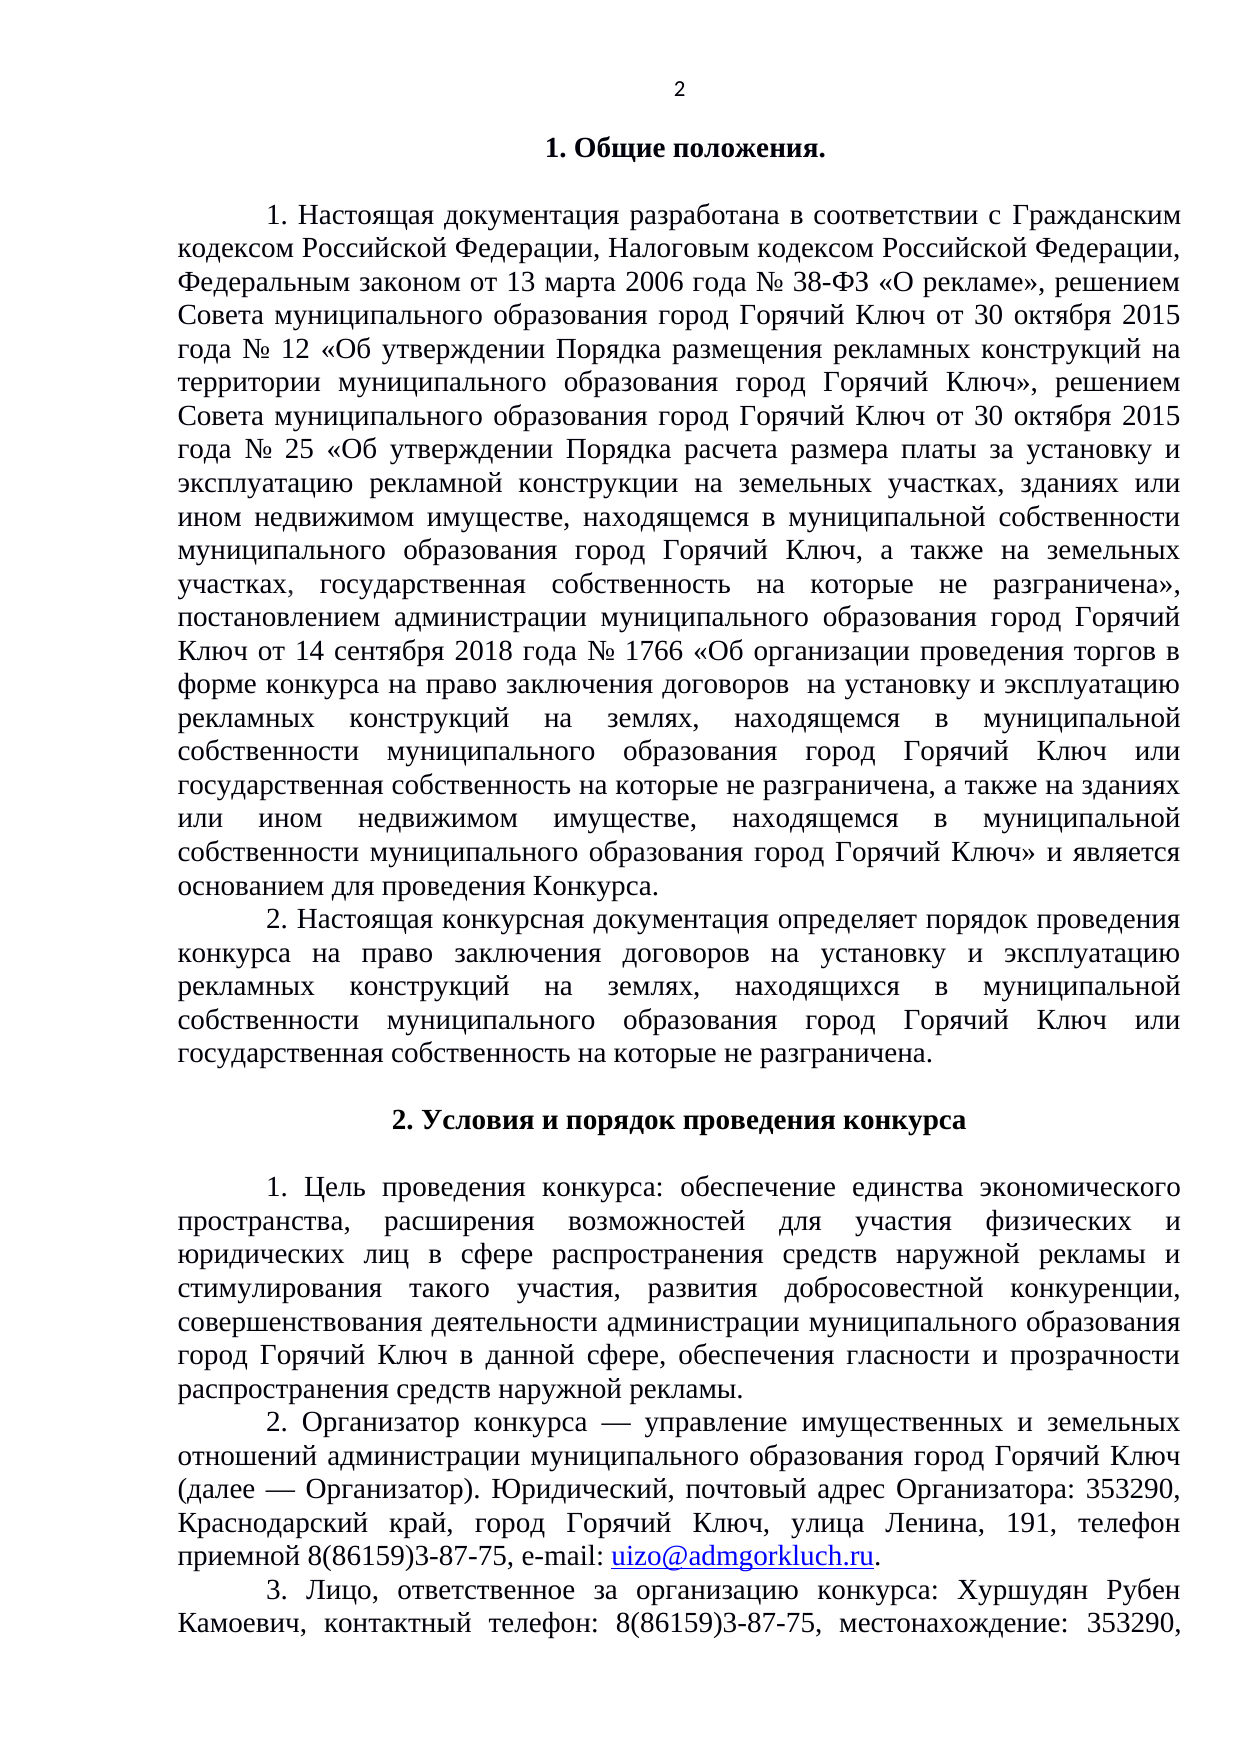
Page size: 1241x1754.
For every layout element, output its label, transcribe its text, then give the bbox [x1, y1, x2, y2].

text 2. Условия и порядок проведения конкурса [177, 1102, 1181, 1136]
subtitle 1. Настоящая документация разработана в соответствии с Гражданским кодексом Российской Федерации, Налоговым кодексом Российской Федерации, Федеральным законом от 13 марта 2006 года № 38-ФЗ «О рекламе», решением Совета муниципального образования город Горячий Ключ от 30 октября 2015 года № 12 «Об утверждении Порядка размещения рекламных конструкций на территории муниципального образования город Горячий Ключ», решением Совета муниципального образования город Горячий Ключ от 30 октября 2015 года № 25 «Об утверждении Порядка расчета размера платы за установку и эксплуатацию рекламной конструкции на земельных участках, зданиях или ином недвижимом имуществе, находящемся в муниципальной собственности муниципального образования город Горячий Ключ, а также на земельных участках, государственная собственность на которые не разграничена», постановлением администрации муниципального образования город Горячий Ключ от 14 сентября 2018 года № 1766 «Об организации проведения торгов в форме конкурса на право заключения договоров на установку и эксплуатацию рекламных конструкций на землях, находящемся в муниципальной собственности муниципального образования город Горячий Ключ или государственная собственность на которые не разграничена, а также на зданиях или ином недвижимом имуществе, находящемся в муниципальной собственности муниципального образования город Горячий Ключ» и является основанием для проведения Конкурса. [177, 197, 1181, 901]
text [177, 1572, 1181, 1639]
text 2. Организатор конкурса — управление имущественных и земельных отношений администрации муниципального образования город Горячий Ключ (далее — Организатор). Юридический, почтовый адрес Организатора: 353290, Краснодарский край, город Горячий Ключ, улица Ленина, 191, телефон приемной 8(86159)3-87-75, е-mail: uizo@admgorkluch.ru. [177, 1404, 1181, 1572]
text 1. Общие положения. [177, 130, 1193, 163]
subtitle 2. Настоящая конкурсная документация определяет порядок проведения конкурса на право заключения договоров на установку и эксплуатацию рекламных конструкций на землях, находящихся в муниципальной собственности муниципального образования город Горячий Ключ или государственная собственность на которые не разграничена. [177, 901, 1181, 1069]
text 1. Цель проведения конкурса: обеспечение единства экономического пространства, расширения возможностей для участия физических и юридических лиц в сфере распространения средств наружной рекламы и стимулирования такого участия, развития добросовестной конкуренции, совершенствования деятельности администрации муниципального образования город Горячий Ключ в данной сфере, обеспечения гласности и прозрачности распространения средств наружной рекламы. [177, 1169, 1181, 1404]
